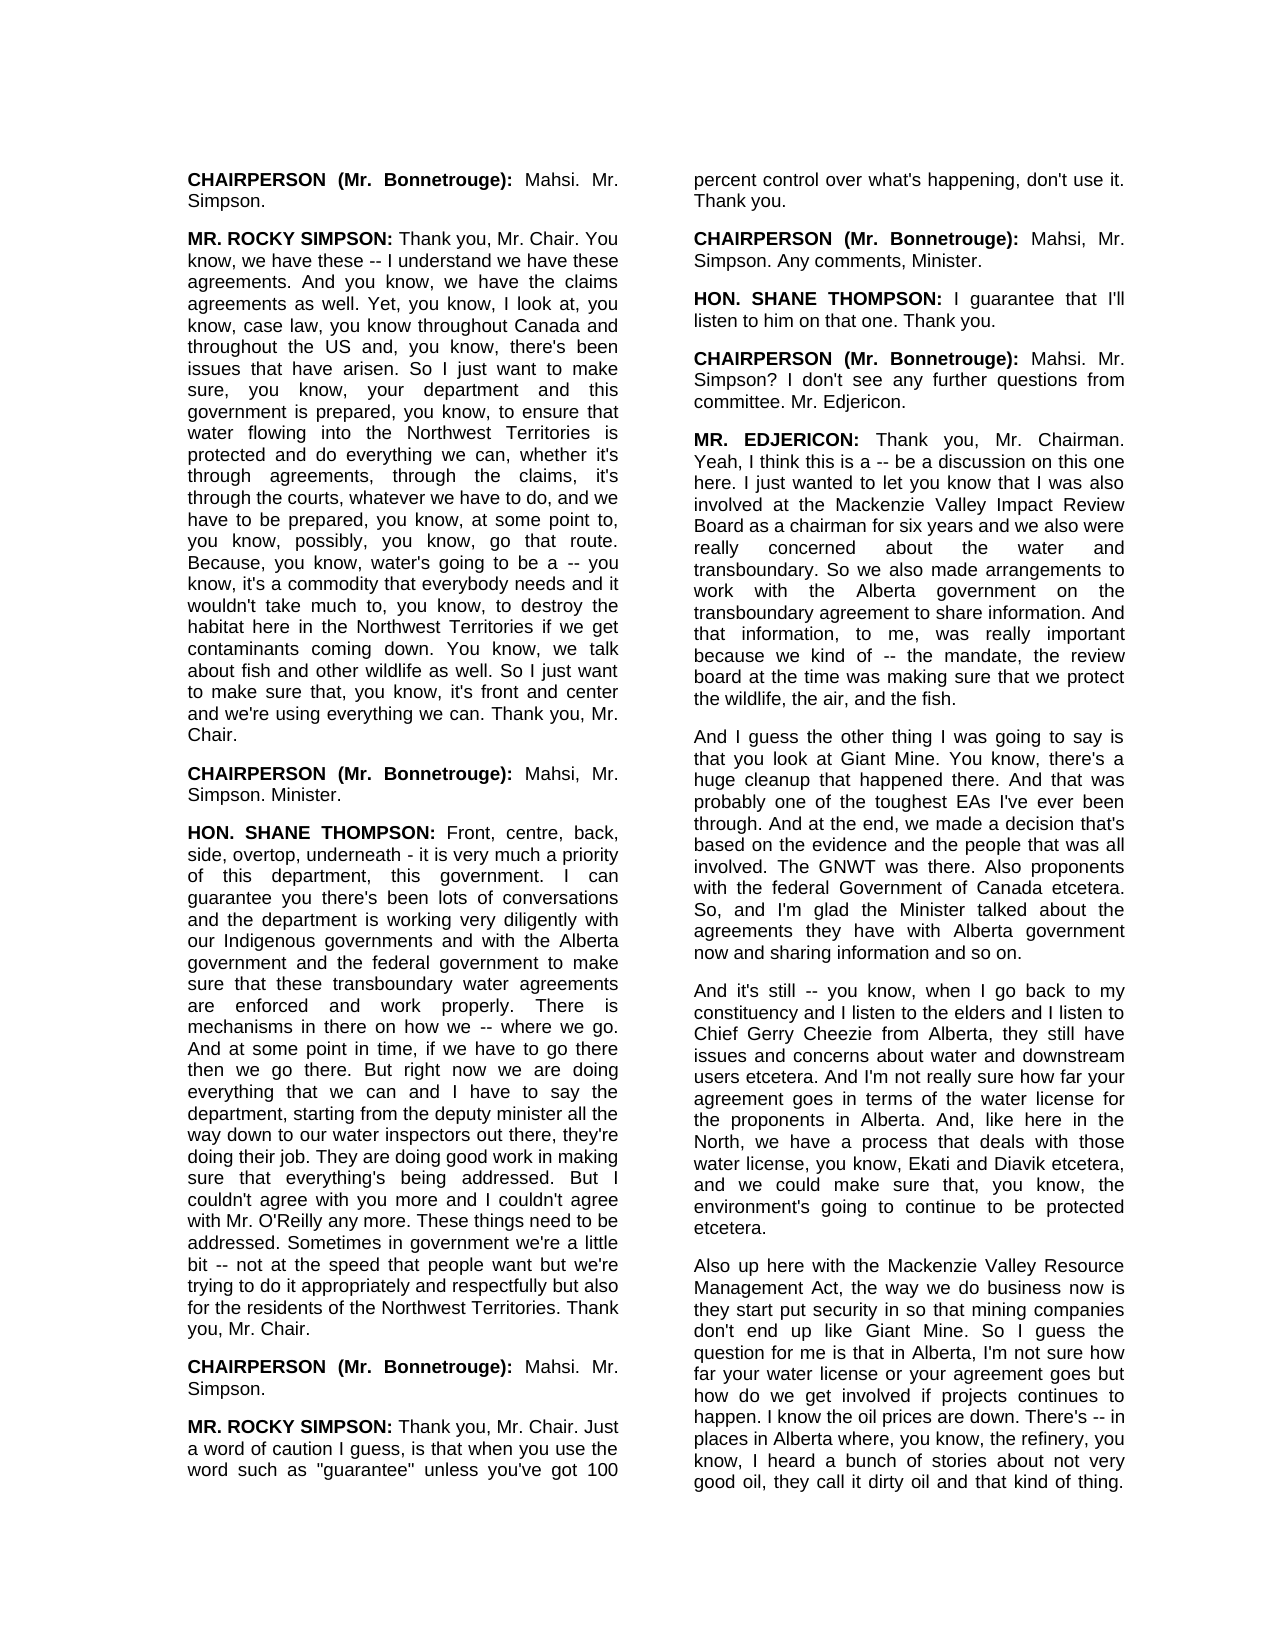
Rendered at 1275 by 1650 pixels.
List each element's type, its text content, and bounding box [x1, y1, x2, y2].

text HON. SHANE THOMPSON: I guarantee that I'll listen to him on that one. Thank you. [694, 288, 1125, 331]
text MR. ROCKY SIMPSON: Thank you, Mr. Chair. Just a word of caution I guess, is that when you use the word such as "guarantee" unless you've got 100 percent control over what's happening, don't use it. Thank you. [187, 1416, 619, 1481]
text MR. ROCKY SIMPSON: Thank you, Mr. Chair. You know, we have these -- I understand we have these agreements. And you know, we have the claims agreements as well. Yet, you know, I look at, you know, case law, you know throughout Canada and throughout the US and, you know, there's been issues that have arisen. So I just want to make sure, you know, your department and this government is prepared, you know, to ensure that water flowing into the Northwest Territories is protected and do everything we can, whether it's through agreements, through the claims, it's through the courts, whatever we have to do, and we have to be prepared, you know, at some point to, you know, possibly, you know, go that route. Because, you know, water's going to be a -- you know, it's a commodity that everybody needs and it wouldn't take much to, you know, to destroy the habitat here in the Northwest Territories if we get contaminants coming down. You know, we talk about fish and other wildlife as well. So I just want to make sure that, you know, it's front and center and we're using everything we can. Thank you, Mr. Chair. [187, 228, 619, 746]
text HON. SHANE THOMPSON: Front, centre, back, side, overtop, underneath - it is very much a priority of this department, this government. I can guarantee you there's been lots of conversations and the department is working very diligently with our Indigenous governments and with the Alberta government and the federal government to make sure that these transboundary water agreements are enforced and work properly. There is mechanisms in there on how we -- where we go. And at some point in time, if we have to go there then we go there. But right now we are doing everything that we can and I have to say the department, starting from the deputy minister all the way down to our water inspectors out there, they're doing their job. They are doing good work in making sure that everything's being addressed. But I couldn't agree with you more and I couldn't agree with Mr. O'Reilly any more. These things need to be addressed. Sometimes in government we're a little bit -- not at the speed that people want but we're trying to do it appropriately and respectfully but also for the residents of the Northwest Territories. Thank you, Mr. Chair. [187, 822, 619, 1339]
text MR. EDJERICON: Thank you, Mr. Chairman. Yeah, I think this is a -- be a discussion on this one here. I just wanted to let you know that I was also involved at the Mackenzie Valley Impact Review Board as a chairman for six years and we also were really concerned about the water and transboundary. So we also made arrangements to work with the Alberta government on the transboundary agreement to share information. And that information, to me, was really important because we kind of -- the mandate, the review board at the time was making sure that we protect the wildlife, the air, and the fish. [694, 429, 1125, 709]
text CHAIRPERSON (Mr. Bonnetrouge): Mahsi, Mr. Simpson. Any comments, Minister. [694, 228, 1125, 271]
text CHAIRPERSON (Mr. Bonnetrouge): Mahsi. Mr. Simpson? I don't see any further questions from committee. Mr. Edjericon. [694, 348, 1125, 412]
text CHAIRPERSON (Mr. Bonnetrouge): Mahsi. Mr. Simpson. [187, 1356, 619, 1399]
text CHAIRPERSON (Mr. Bonnetrouge): Mahsi, Mr. Simpson. Minister. [187, 762, 619, 805]
text CHAIRPERSON (Mr. Bonnetrouge): Mahsi. Mr. Simpson. [187, 168, 619, 211]
text And it's still -- you know, when I go back to my constituency and I listen to the elders and I listen to Chief Gerry Cheezie from Alberta, they still have issues and concerns about water and downstream users etcetera. And I'm not really sure how far your agreement goes in terms of the water license for the proponents in Alberta. And, like here in the North, we have a process that deals with those water license, you know, Ekati and Diavik etcetera, and we could make sure that, you know, the environment's going to continue to be protected etcetera. [694, 980, 1125, 1239]
text MR. ROCKY SIMPSON: Thank you, Mr. Chair. Just a word of caution I guess, is that when you use the word such as "guarantee" unless you've got 100 percent control over what's happening, don't use it. Thank you. [694, 168, 1125, 211]
text And I guess the other thing I was going to say is that you look at Giant Mine. You know, there's a huge cleanup that happened there. And that was probably one of the toughest EAs I've ever been through. And at the end, we made a decision that's based on the evidence and the people that was all involved. The GNWT was there. Also proponents with the federal Government of Canada etcetera. So, and I'm glad the Minister talked about the agreements they have with Alberta government now and sharing information and so on. [694, 726, 1125, 963]
